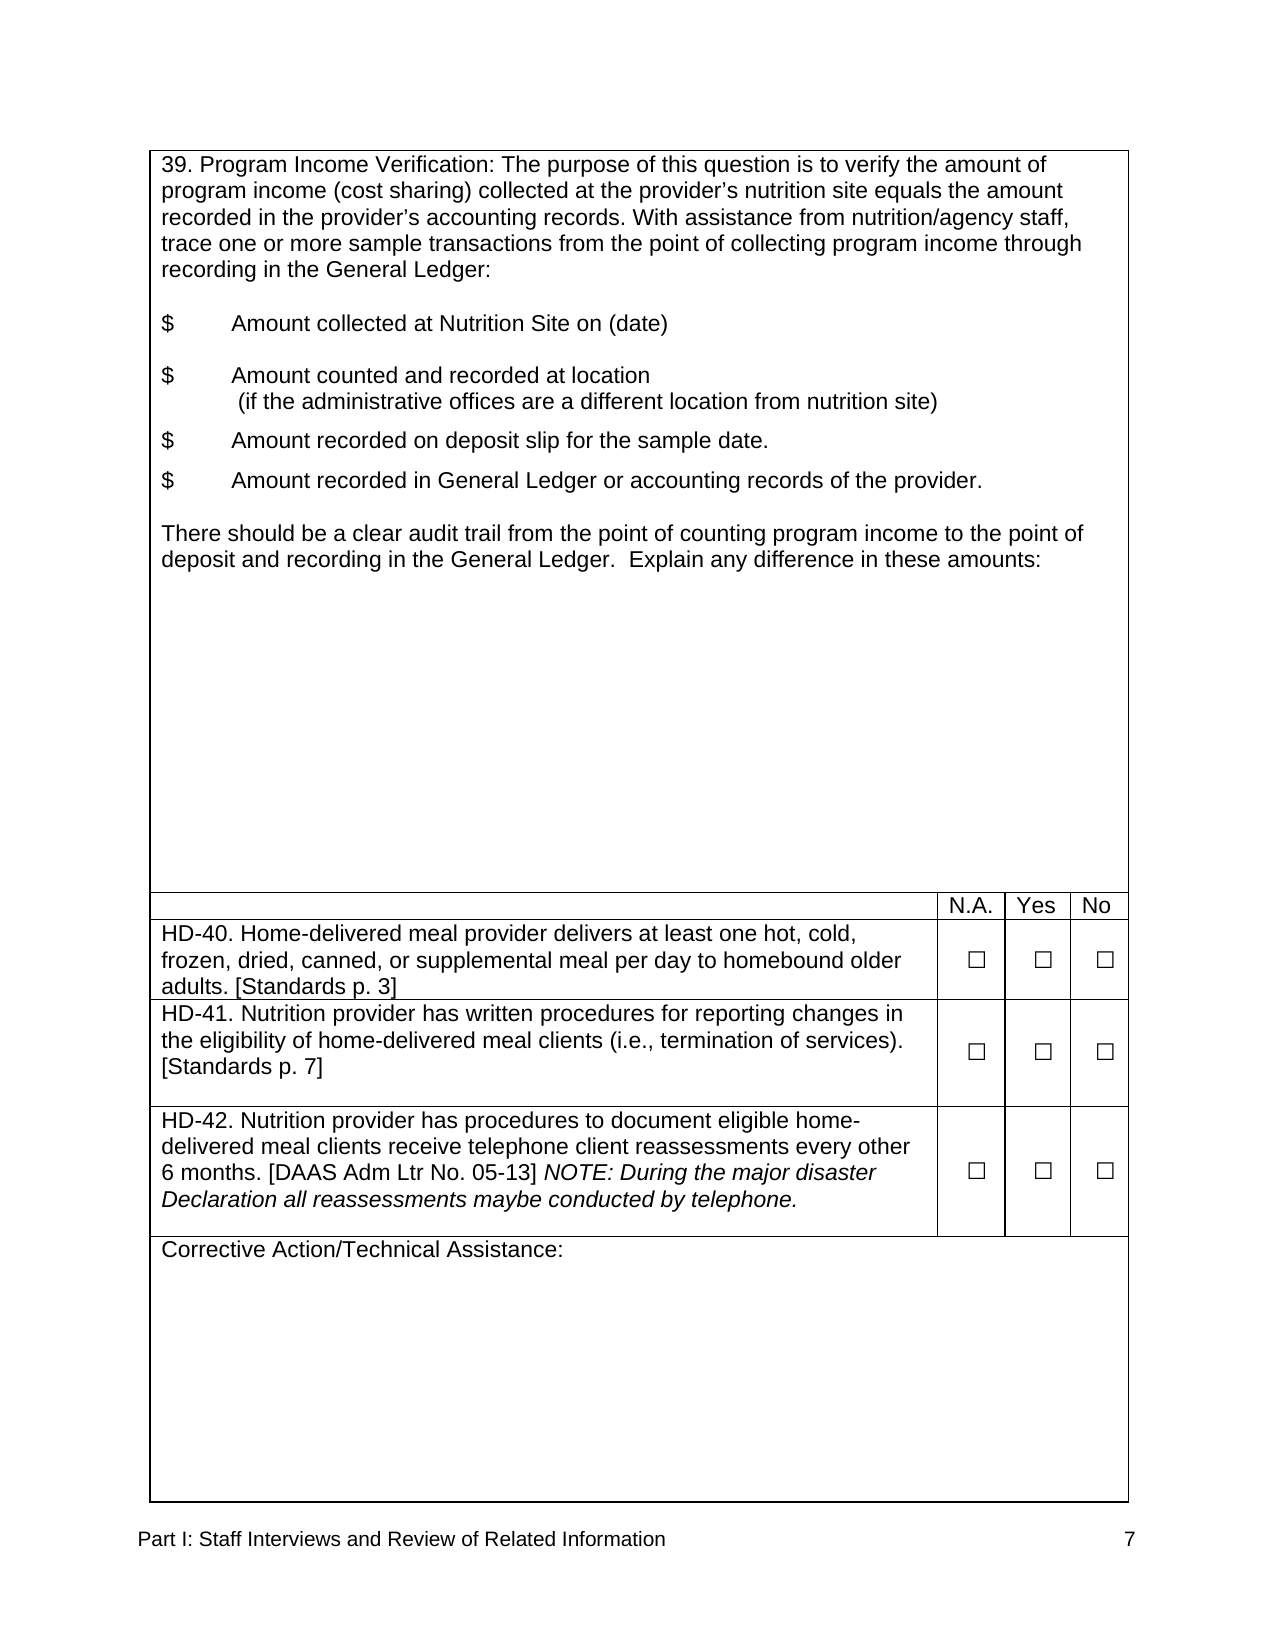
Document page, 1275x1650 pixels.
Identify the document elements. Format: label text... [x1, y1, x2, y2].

table_cell [1006, 1000, 1070, 1106]
table_cell HD-42. Nutrition provider has procedures to document eligible home- delivered meal clients receive telephone client reassessments every other 6 months. [DAAS Adm Ltr No. 05-13] NOTE: During the major disaster Declaration all reassessments maybe conducted by telephone. [151, 1107, 937, 1236]
table_cell Yes [1006, 893, 1070, 919]
table_cell N.A. [938, 893, 1004, 919]
table_cell HD-41. Nutrition provider has written procedures for reporting changes in the eligibility of home-delivered meal clients (i.e., termination of services). [Standards p. 7] [151, 1000, 937, 1106]
table_cell No [1071, 893, 1128, 919]
table_cell Corrective Action/Technical Assistance: [151, 1237, 1128, 1501]
table_cell [1006, 1107, 1070, 1236]
table_cell [1006, 920, 1070, 999]
table_cell [151, 893, 937, 919]
table_header 39. Program Income Verification: The purpose of this question is to verify the amount of program income (cost sharing) collected at the provider’s nutrition site equals the amount recorded in the provider’s accounting records. With assistance from nutrition/agency staff, trace one or more sample transactions from the point of collecting program income through recording in the General Ledger: $ Amount collected at Nutrition Site on (date) $ Amount counted and recorded at location (if the administrative offices are a different location from nutrition site) $ Amount recorded on deposit slip for the sample date. $ Amount recorded in General Ledger or accounting records of the provider. There should be a clear audit trail from the point of counting program income to the point of deposit and recording in the General Ledger. Explain any difference in these amounts: [151, 151, 1128, 892]
table_cell HD-40. Home-delivered meal provider delivers at least one hot, cold, frozen, dried, canned, or supplemental meal per day to homebound older adults. [Standards p. 3] [151, 920, 937, 999]
